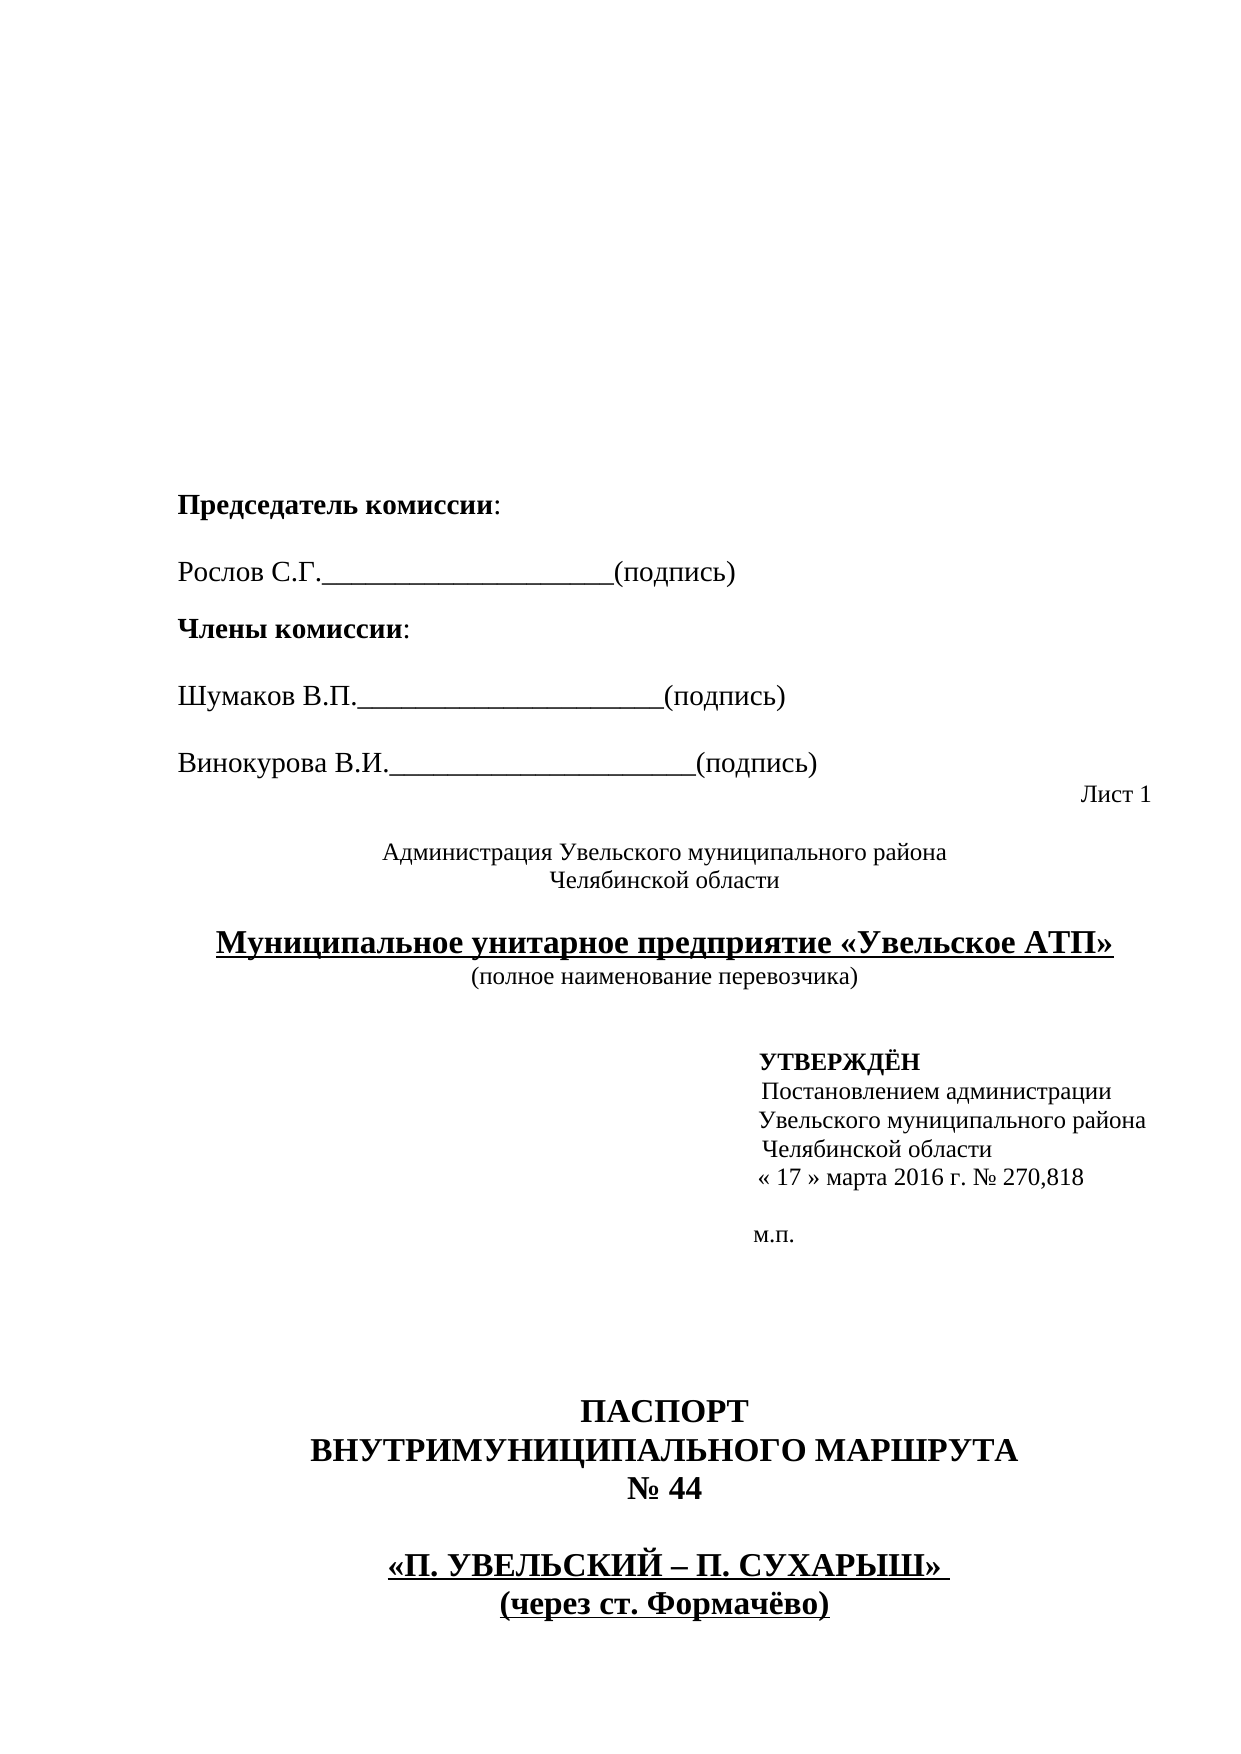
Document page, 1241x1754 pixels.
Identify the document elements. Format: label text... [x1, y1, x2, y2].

text Рослов С.Г.____________________(подпись) [177, 554, 1152, 588]
text Постановлением администрации [177, 1076, 1152, 1105]
text Винокурова В.И._____________________(подпись) [177, 746, 1152, 779]
text Администрация Увельского муниципального района [177, 837, 1152, 865]
text (через ст. Формачёво) [177, 1583, 1152, 1622]
text « 17 » марта 2016 г. № 270,818 [177, 1162, 1152, 1191]
text «П. УВЕЛЬСКИЙ – П. СУХАРЫШ» [177, 1545, 1152, 1583]
text Лист 1 [177, 779, 1152, 808]
text ВНУТРИМУНИЦИПАЛЬНОГО МАРШРУТА [177, 1430, 1152, 1468]
text Челябинской области [177, 1134, 1152, 1162]
text Муниципальное унитарное предприятие «Увельское АТП» [177, 923, 1152, 961]
text Увельского муниципального района [177, 1105, 1152, 1134]
text м.п. [177, 1219, 1152, 1248]
text № 44 [177, 1468, 1152, 1507]
text УТВЕРЖДЁН [177, 1047, 1152, 1076]
text Члены комиссии: [177, 611, 1152, 645]
text ПАСПОРТ [177, 1392, 1152, 1430]
text (полное наименование перевозчика) [177, 961, 1152, 990]
text Челябинской области [177, 865, 1152, 894]
text Председатель комиссии: [177, 487, 1152, 521]
text Шумаков В.П._____________________(подпись) [177, 678, 1152, 712]
